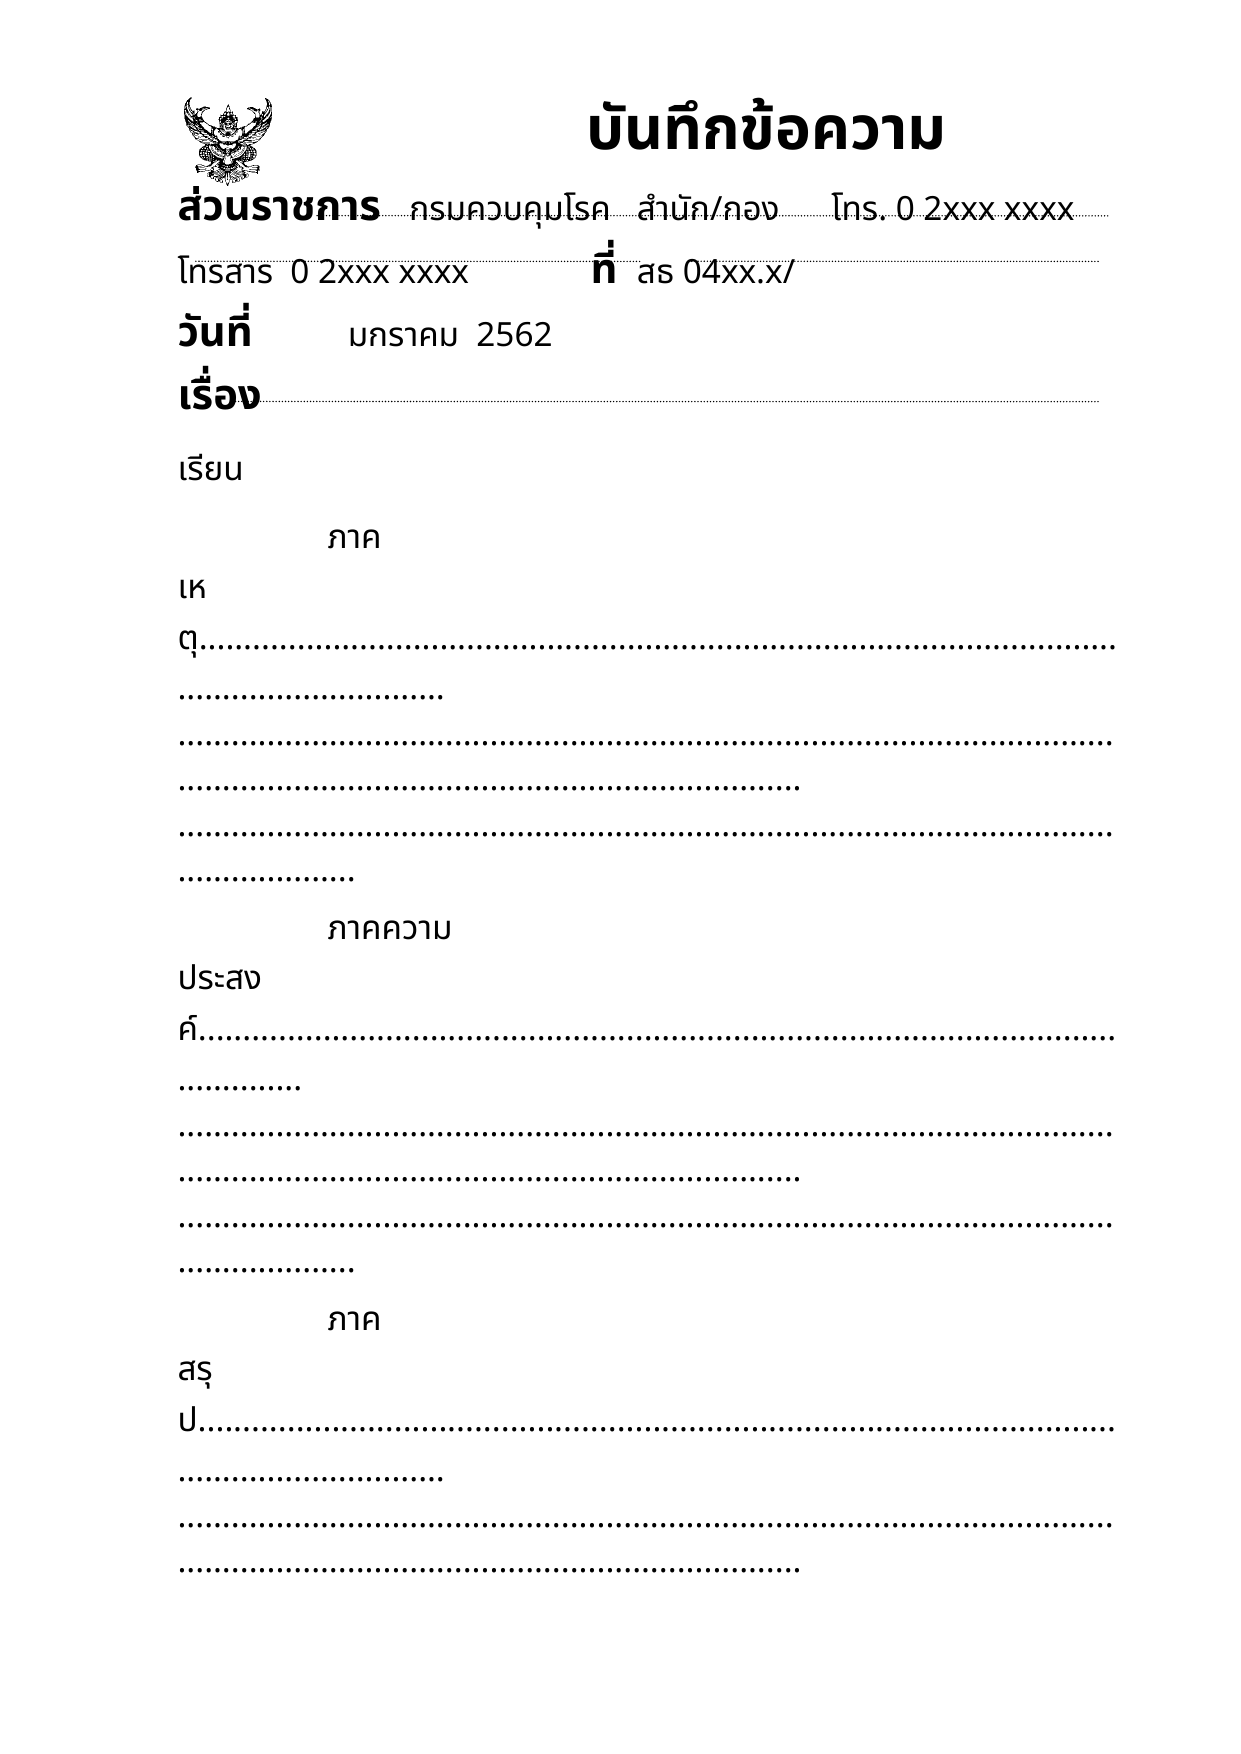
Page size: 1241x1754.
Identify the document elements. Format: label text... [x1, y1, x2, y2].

text บันทึกข้อความ [177, 85, 1122, 176]
text ส่วนราชการ กรมควบคุมโรค สำนัก/กอง โทร. 0 2xxx xxxx โทรสาร 0 2xxx xxxx ที่ สธ 04xx.x/ วันที่ มกราคม 2562 [177, 176, 1122, 365]
text ............................................................................................................................................................................... [177, 1101, 1122, 1191]
text เรื่อง [177, 365, 1122, 428]
text ............................................................................................................................................................................... [177, 1492, 1122, 1582]
text ภาคสรุป..................................................................................................................................... [177, 1295, 1122, 1492]
text ............................................................................................................................. [177, 800, 1122, 891]
text ภาคความประสงค์..................................................................................................................... [177, 904, 1122, 1101]
text ............................................................................................................................................................................... [177, 709, 1122, 800]
text เรียน [177, 445, 1162, 496]
text ............................................................................................................................. [177, 1191, 1122, 1282]
text ภาคเหตุ..................................................................................................................................... [177, 513, 1122, 709]
